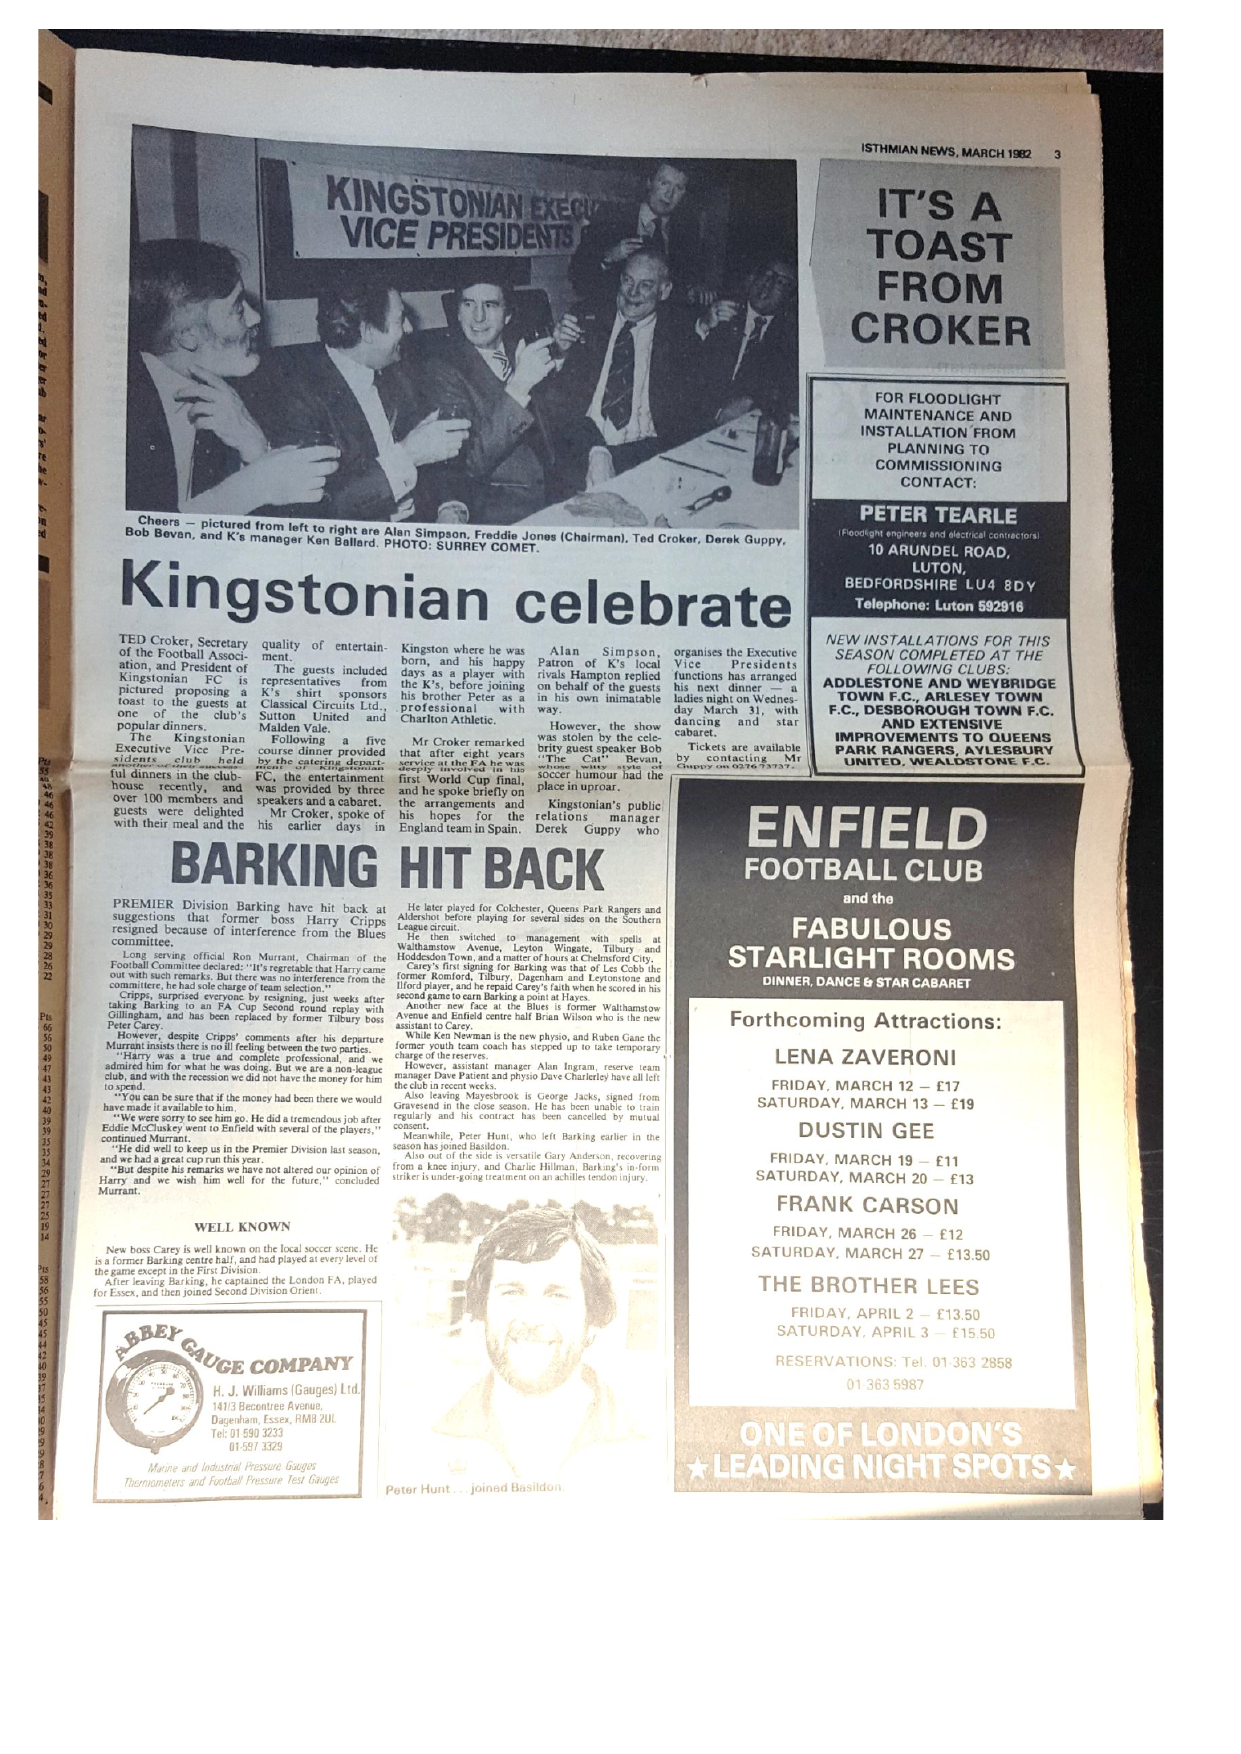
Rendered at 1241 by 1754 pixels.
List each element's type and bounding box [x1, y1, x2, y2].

picture [38, 29, 1164, 1520]
